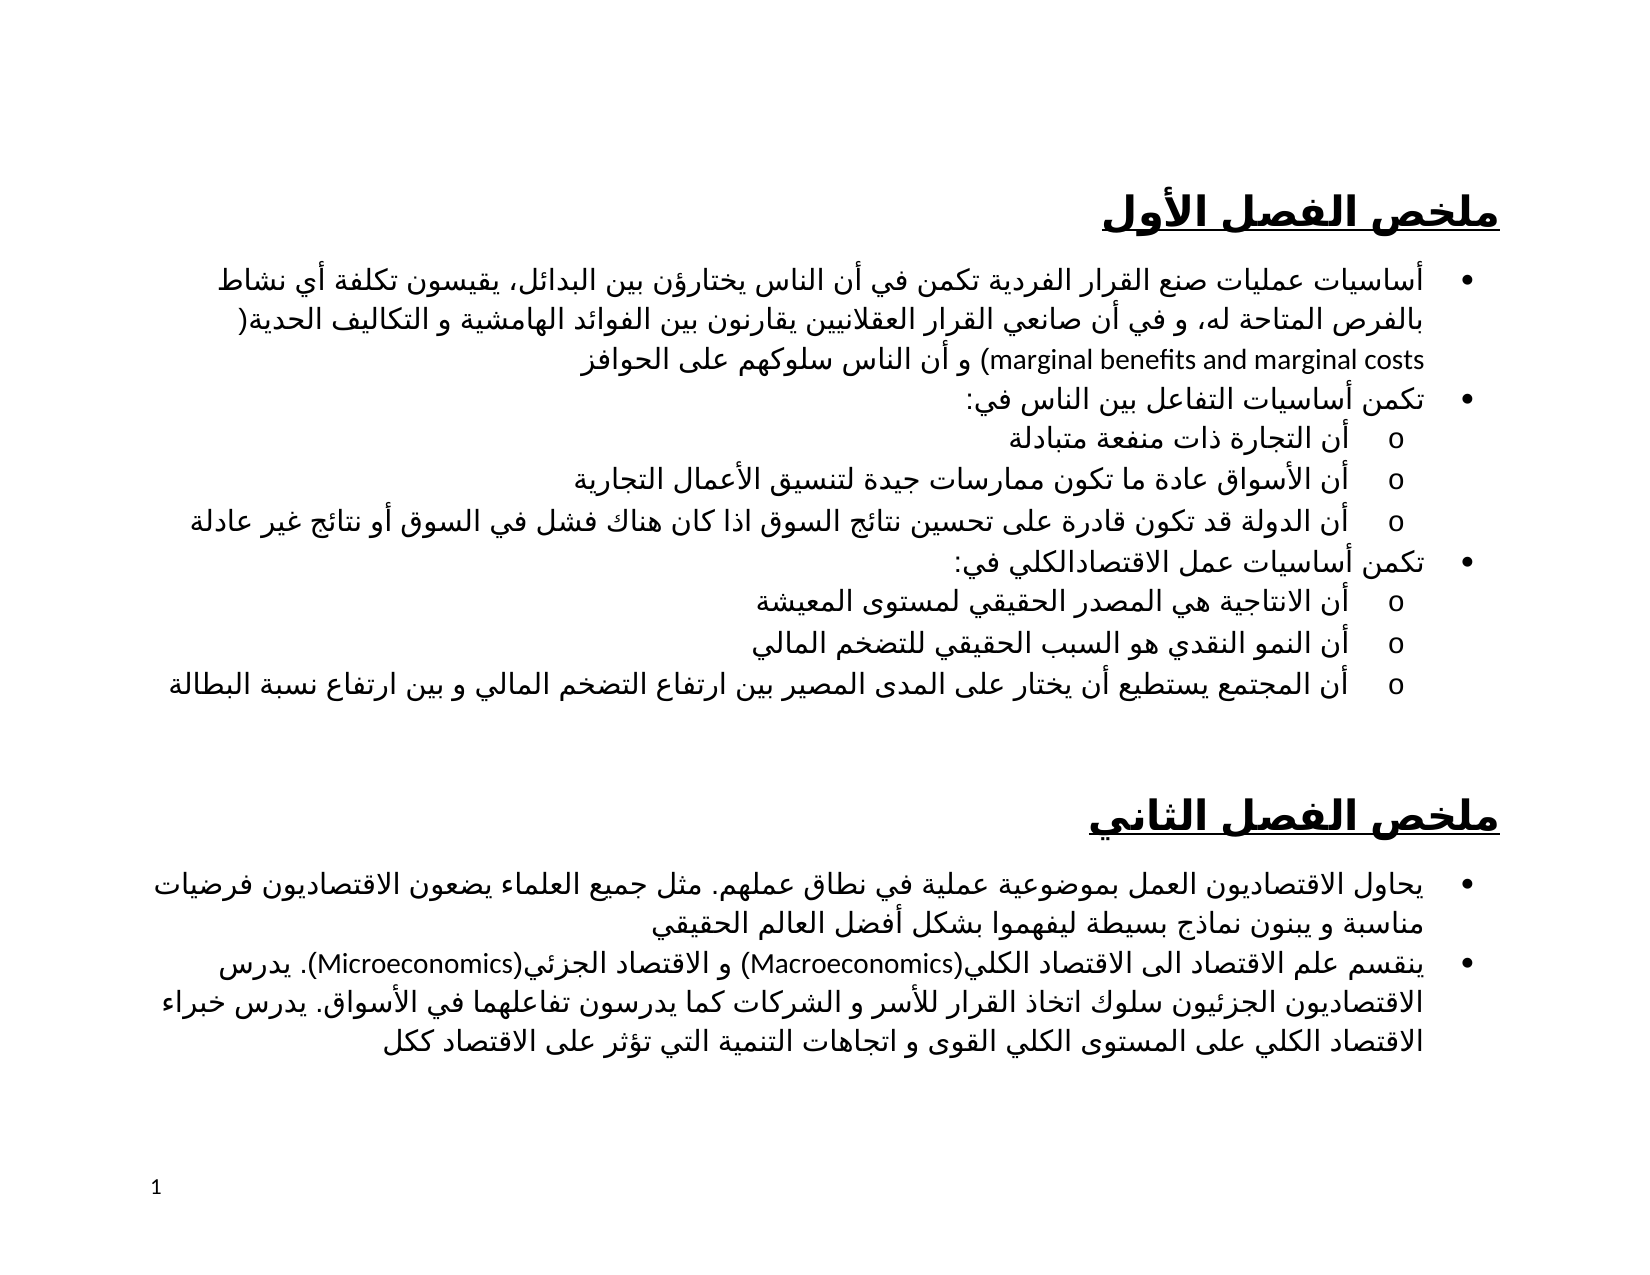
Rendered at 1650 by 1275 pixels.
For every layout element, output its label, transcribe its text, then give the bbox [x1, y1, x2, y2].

text ملخص الفصل الثاني [150, 791, 1500, 839]
list أن النمو النقدي هو السبب الحقيقي للتضخم المالي [150, 626, 1387, 662]
list يحاول الاقتصاديون العمل بموضوعية عملية في نطاق عملهم. مثل جميع العلماء يضعون الاقتصاديون فرضيات مناسبة و يبنون نماذج بسيطة ليفهموا بشكل أفضل العالم الحقيقي [150, 867, 1462, 940]
list تكمن أساسيات عمل الاقتصادالكلي في: [150, 545, 1462, 579]
text ملخص الفصل الأول [150, 187, 1500, 235]
list تكمن أساسيات التفاعل بين الناس في: [150, 382, 1462, 416]
list ينقسم علم الاقتصاد الى الاقتصاد الكلي(Macroeconomics) و الاقتصاد الجزئي(Microeconomics). يدرس الاقتصاديون الجزئيون سلوك اتخاذ القرار للأسر و الشركات كما يدرسون تفاعلهما في الأسواق. يدرس خبراء الاقتصاد الكلي على المستوى الكلي القوى و اتجاهات التنمية التي تؤثر على الاقتصاد ككل [150, 945, 1462, 1057]
list أن المجتمع يستطيع أن يختار على المدى المصير بين ارتفاع التضخم المالي و بين ارتفاع نسبة البطالة [150, 667, 1387, 703]
list أن الدولة قد تكون قادرة على تحسين نتائج السوق اذا كان هناك فشل في السوق أو نتائج غير عادلة [150, 504, 1387, 540]
list أساسيات عمليات صنع القرار الفردية تكمن في أن الناس يختارؤن بين البدائل، يقيسون تكلفة أي نشاط بالفرص المتاحة له، و في أن صانعي القرار العقلانيين يقارنون بين الفوائد الهامشية و التكاليف الحدية(marginal benefits and marginal costs) و أن الناس سلوكهم على الحوافز [150, 263, 1462, 377]
list أن الأسواق عادة ما تكون ممارسات جيدة لتنسيق الأعمال التجارية [150, 462, 1387, 498]
list أن الانتاجية هي المصدر الحقيقي لمستوى المعيشة [150, 584, 1387, 620]
list أن التجارة ذات منفعة متبادلة [150, 421, 1387, 457]
